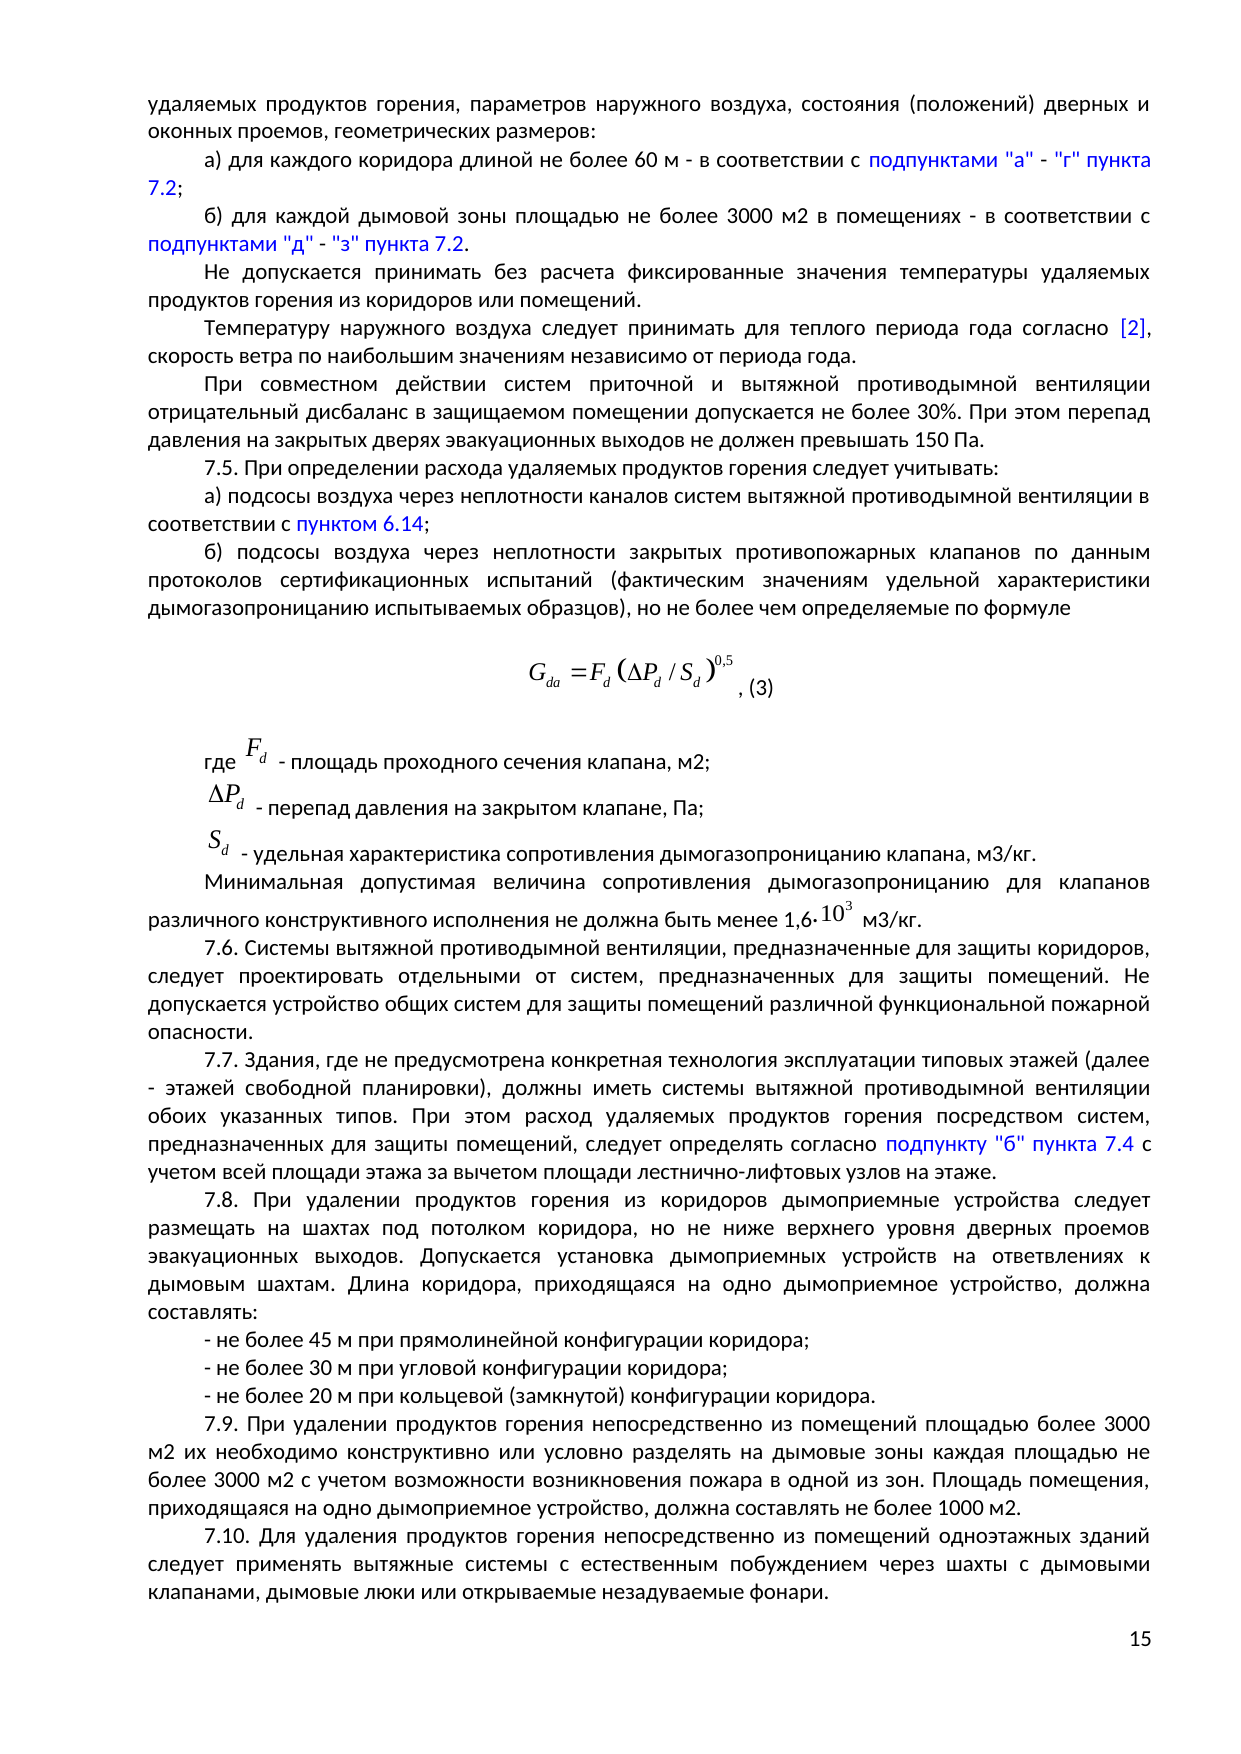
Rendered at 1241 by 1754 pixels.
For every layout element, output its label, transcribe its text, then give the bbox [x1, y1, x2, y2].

text , (3) [148, 649, 1152, 701]
text - не более 30 м при угловой конфигурации коридора; [148, 1353, 1152, 1381]
text 7.7. Здания, где не предусмотрена конкретная технология эксплуатации типовых этажей (далее - этажей свободной планировки), должны иметь системы вытяжной противодымной вентиляции обоих указанных типов. При этом расход удаляемых продуктов горения посредством систем, предназначенных для защиты помещений, следует определять согласно подпункту "б" пункта 7.4 с учетом всей площади этажа за вычетом площади лестнично-лифтовых узлов на этаже. [148, 1045, 1152, 1185]
text б) для каждой дымовой зоны площадью не более 3000 м2 в помещениях - в соответствии с подпунктами "д" - "з" пункта 7.2. [148, 201, 1152, 257]
text 7.5. При определении расхода удаляемых продуктов горения следует учитывать: [148, 453, 1152, 481]
text б) подсосы воздуха через неплотности закрытых противопожарных клапанов по данным протоколов сертификационных испытаний (фактическим значениям удельной характеристики дымогазопроницанию испытываемых образцов), но не более чем определяемые по формуле [148, 537, 1152, 621]
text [148, 89, 1152, 145]
text 7.8. При удалении продуктов горения из коридоров дымоприемные устройства следует размещать на шахтах под потолком коридора, но не ниже верхнего уровня дверных проемов эвакуационных выходов. Допускается установка дымоприемных устройств на ответвлениях к дымовым шахтам. Длина коридора, приходящаяся на одно дымоприемное устройство, должна составлять: [148, 1185, 1152, 1325]
text Не допускается принимать без расчета фиксированные значения температуры удаляемых продуктов горения из коридоров или помещений. [148, 257, 1152, 313]
text - перепад давления на закрытом клапане, Па; [148, 775, 1152, 821]
text - удельная характеристика сопротивления дымогазопроницанию клапана, м3/кг. [148, 821, 1152, 867]
text где - площадь проходного сечения клапана, м2; [148, 729, 1152, 775]
text - не более 45 м при прямолинейной конфигурации коридора; [148, 1325, 1152, 1353]
text 7.9. При удалении продуктов горения непосредственно из помещений площадью более 3000 м2 их необходимо конструктивно или условно разделять на дымовые зоны каждая площадью не более 3000 м2 с учетом возможности возникновения пожара в одной из зон. Площадь помещения, приходящаяся на одно дымоприемное устройство, должна составлять не более 1000 м2. [148, 1409, 1152, 1521]
text а) для каждого коридора длиной не более 60 м - в соответствии с подпунктами "а" - "г" пункта 7.2; [148, 145, 1152, 201]
text а) подсосы воздуха через неплотности каналов систем вытяжной противодымной вентиляции в соответствии с пунктом 6.14; [148, 481, 1152, 537]
text - не более 20 м при кольцевой (замкнутой) конфигурации коридора. [148, 1381, 1152, 1409]
text 7.10. Для удаления продуктов горения непосредственно из помещений одноэтажных зданий следует применять вытяжные системы с естественным побуждением через шахты с дымовыми клапанами, дымовые люки или открываемые незадуваемые фонари. [148, 1521, 1152, 1605]
text Минимальная допустимая величина сопротивления дымогазопроницанию для клапанов различного конструктивного исполнения не должна быть менее 1,6· м3/кг. [148, 867, 1152, 933]
text При совместном действии систем приточной и вытяжной противодымной вентиляции отрицательный дисбаланс в защищаемом помещении допускается не более 30%. При этом перепад давления на закрытых дверях эвакуационных выходов не должен превышать 150 Па. [148, 369, 1152, 453]
text Температуру наружного воздуха следует принимать для теплого периода года согласно [2], скорость ветра по наибольшим значениям независимо от периода года. [148, 313, 1152, 369]
text 7.6. Системы вытяжной противодымной вентиляции, предназначенные для защиты коридоров, следует проектировать отдельными от систем, предназначенных для защиты помещений. Не допускается устройство общих систем для защиты помещений различной функциональной пожарной опасности. [148, 933, 1152, 1045]
